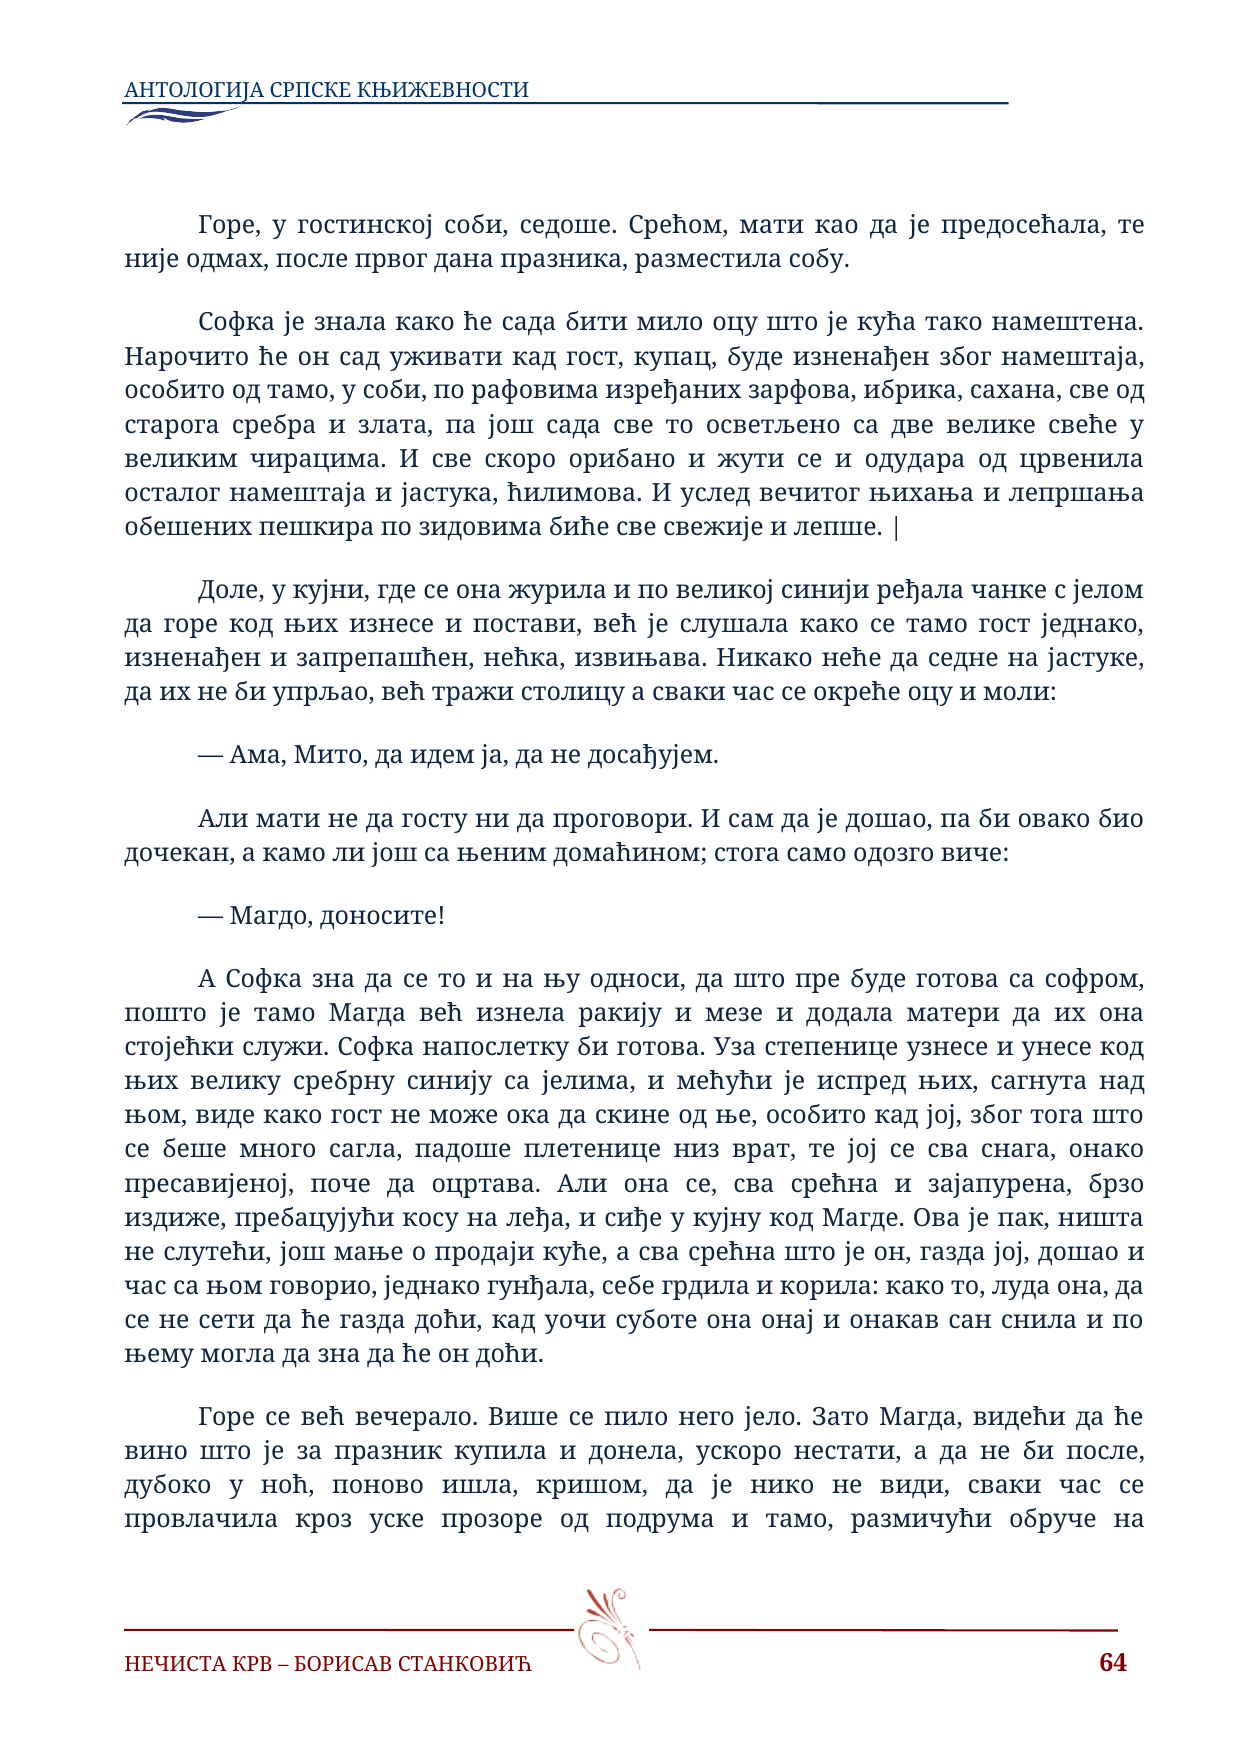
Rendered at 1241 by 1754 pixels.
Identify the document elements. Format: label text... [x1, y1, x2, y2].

text — Магдо, доносите! [124, 898, 1146, 932]
text Доле, у кујни, где се она журила и по великој синији ређала чанке с јелом да горе код њих изнесе и постави, већ је слушала како се тамо гост једнако, изненађен и запрепашћен, нећка, извињава. Никако неће да седне на јастуке, да их не би упрљао, већ тражи столицу а сваки час се окреће оцу и моли: [124, 572, 1146, 708]
text А Софка зна да се то и на њу односи, да што пре буде готова са софром, пошто је тамо Магда већ изнела ракију и мезе и додала матери да их она стојећки служи. Софка напослетку би готова. Уза степенице узнесе и унесе код њих велику сребрну синију са јелима, и мећући је испред њих, сагнута над њом, виде како гост не може ока да скине од ње, особито кад јој, због тога што се беше много сагла, падоше плетенице низ врат, те јој се сва снага, онако пресавијеној, поче да оцртава. Али она се, сва срећна и зајапурена, брзо издиже, пребацујући косу на леђа, и сиђе у кујну код Магде. Ова је пак, ништа не слутећи, још мање о продаји куће, а сва срећна што је он, газда јој, дошао и час са њом говорио, једнако гунђала, себе грдила и корила: како то, луда она, да се не сети да ће газда доћи, кад уочи суботе она онај и онакав сан снила и по њему могла да зна да ће он доћи. [124, 961, 1146, 1369]
text Али мати не да госту ни да проговори. И сам да је дошао, па би овако био дочекан, а камо ли још са њеним домаћином; стога само одозго виче: [124, 800, 1146, 868]
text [124, 1399, 1146, 1535]
text Софка је знала како ће сада бити мило оцу што је кућа тако намештена. Нарочито ће он сад уживати кад гост, купац, буде изненађен због намештаја, особито од тамо, у соби, по рафовима изређаних зарфова, ибрика, сахана, све од старога сребра и злата, па још сада све то осветљено са две велике свеће у великим чирацима. И све скоро орибано и жути се и одудара од црвенила осталог намештаја и јастука, ћилимова. И услед вечитог њихања и лепршања обешених пешкира по зидовима биће све свежије и лепше. | [124, 304, 1146, 542]
text Горе, у гостинској соби, седоше. Срећом, мати као да је предосећала, те није одмах, после првог дана празника, разместила собу. [124, 207, 1146, 275]
text — Ама, Мито, да идем ја, да не досађујем. [124, 737, 1146, 771]
